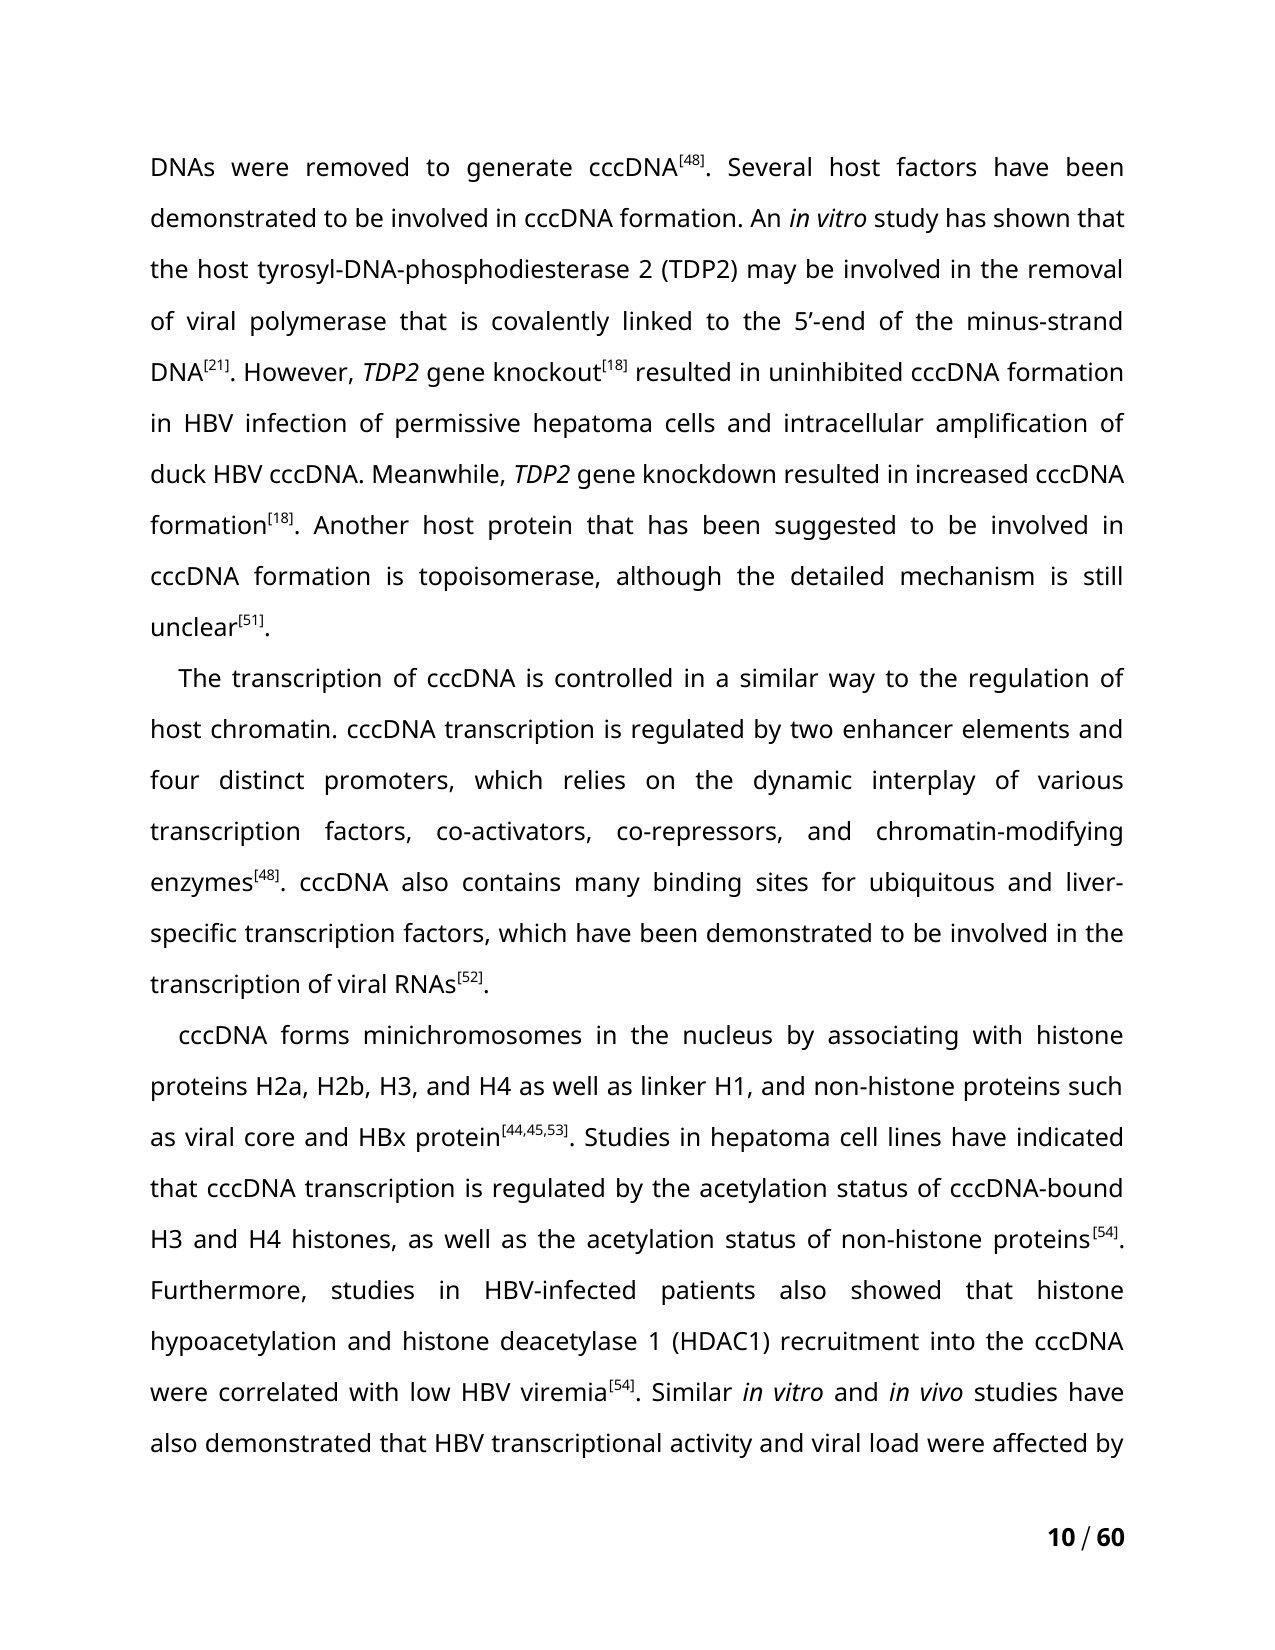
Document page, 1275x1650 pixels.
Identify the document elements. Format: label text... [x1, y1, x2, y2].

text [150, 150, 1125, 643]
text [150, 1018, 1125, 1460]
text The transcription of cccDNA is controlled in a similar way to the regulation of host chromatin. cccDNA transcription is regulated by two enhancer elements and four distinct promoters, which relies on the dynamic interplay of various transcription factors, co-activators, co-repressors, and chromatin-modifying enzymes[48]. cccDNA also contains many binding sites for ubiquitous and liver-specific transcription factors, which have been demonstrated to be involved in the transcription of viral RNAs[52]. [150, 660, 1125, 1001]
